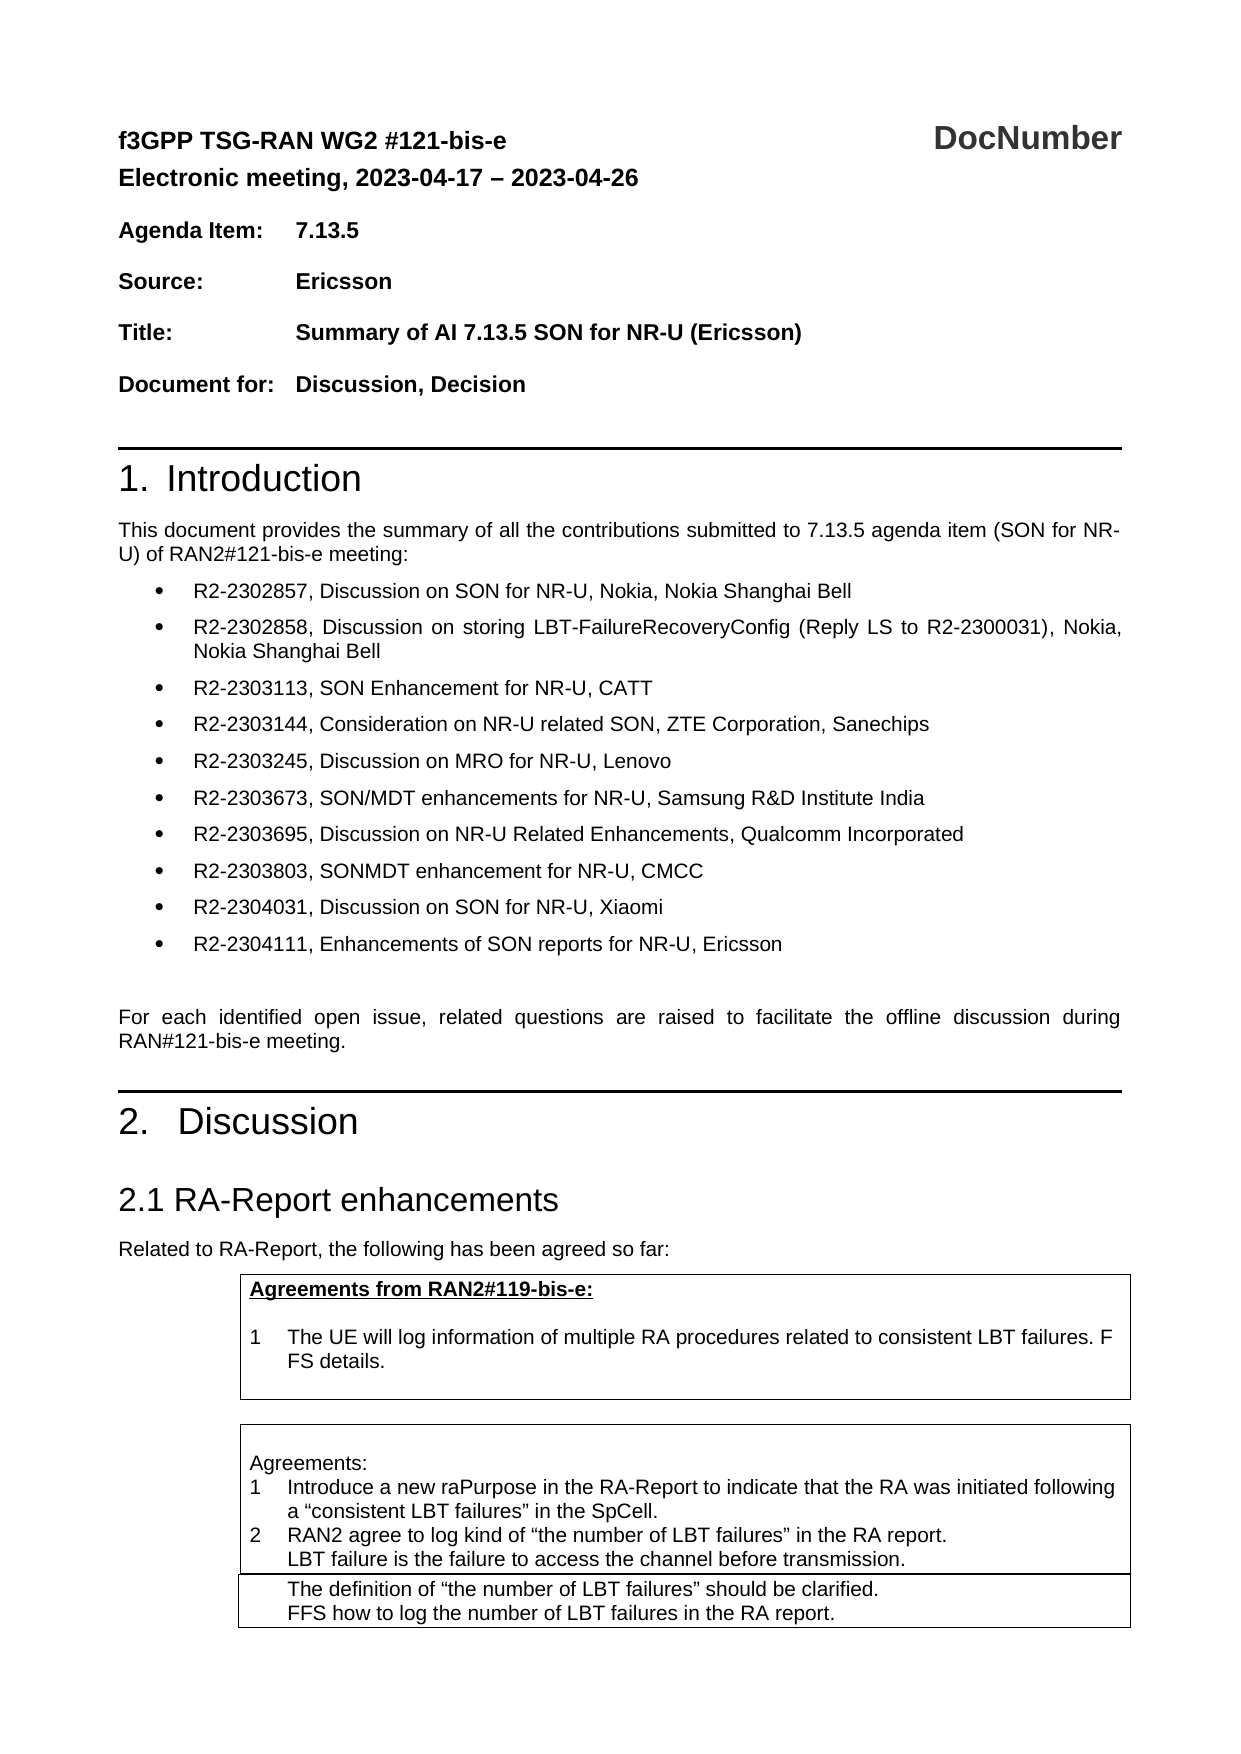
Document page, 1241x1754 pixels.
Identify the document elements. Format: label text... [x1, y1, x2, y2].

subtitle 2.1 RA-Report enhancements [118, 1180, 1122, 1218]
text Agenda Item: 7.13.5 [118, 217, 1122, 243]
list R2-2304031, Discussion on SON for NR-U, Xiaomi [156, 895, 1122, 919]
text Related to RA-Report, the following has been agreed so far: [118, 1237, 1122, 1261]
text Agreements: [241, 1448, 1130, 1472]
text LBT failure is the failure to access the channel before transmission. [241, 1543, 1130, 1573]
text Source: Ericsson [118, 268, 1122, 294]
list R2-2303245, Discussion on MRO for NR-U, Lenovo [156, 749, 1122, 773]
list R2-2303673, SON/MDT enhancements for NR-U, Samsung R&D Institute India [156, 785, 1122, 809]
text The definition of “the number of LBT failures” should be clarified. [239, 1575, 1130, 1598]
list R2-2303695, Discussion on NR-U Related Enhancements, Qualcomm Incorporated [156, 822, 1122, 846]
text 1 The UE will log information of multiple RA procedures related to consistent LBT failures. FFS details. [241, 1322, 1130, 1373]
text FFS how to log the number of LBT failures in the RA report. [239, 1598, 1130, 1627]
list R2-2303144, Consideration on NR-U related SON, ZTE Corporation, Sanechips [156, 712, 1122, 736]
text Document for: Discussion, Decision [118, 371, 1122, 397]
subtitle Discussion [118, 1093, 1122, 1143]
text f3GPP TSG-RAN WG2 #121-bis-e DocNumber [118, 118, 933, 157]
text Title: Summary of AI 7.13.5 SON for NR-U (Ericsson) [118, 319, 1122, 346]
text 1 Introduce a new raPurpose in the RA-Report to indicate that the RA was initiated following a “consistent LBT failures” in the SpCell. [241, 1472, 1130, 1519]
text 2 RAN2 agree to log kind of “the number of LBT failures” in the RA report. [241, 1519, 1130, 1543]
list R2-2303113, SON Enhancement for NR-U, CATT [156, 676, 1122, 700]
list R2-2304111, Enhancements of SON reports for NR-U, Ericsson [156, 932, 1122, 956]
list R2-2302857, Discussion on SON for NR-U, Nokia, Nokia Shanghai Bell [156, 579, 1122, 603]
text This document provides the summary of all the contributions submitted to 7.13.5 agenda item (SON for NR-U) of RAN2#121-bis-e meeting: [118, 518, 1122, 566]
list R2-2303803, SONMDT enhancement for NR-U, CMCC [156, 858, 1122, 883]
list R2-2302858, Discussion on storing LBT-FailureRecoveryConfig (Reply LS to R2-2300031), Nokia, Nokia Shanghai Bell [156, 615, 1122, 663]
text Electronic meeting, 2023-04-17 – 2023-04-26 [118, 163, 1122, 192]
subtitle Introduction [118, 450, 1122, 499]
text Agreements from RAN2#119-bis-e: [241, 1275, 1130, 1301]
text For each identified open issue, related questions are raised to facilitate the offline discussion during RAN#121-bis-e meeting. [118, 1005, 1122, 1053]
